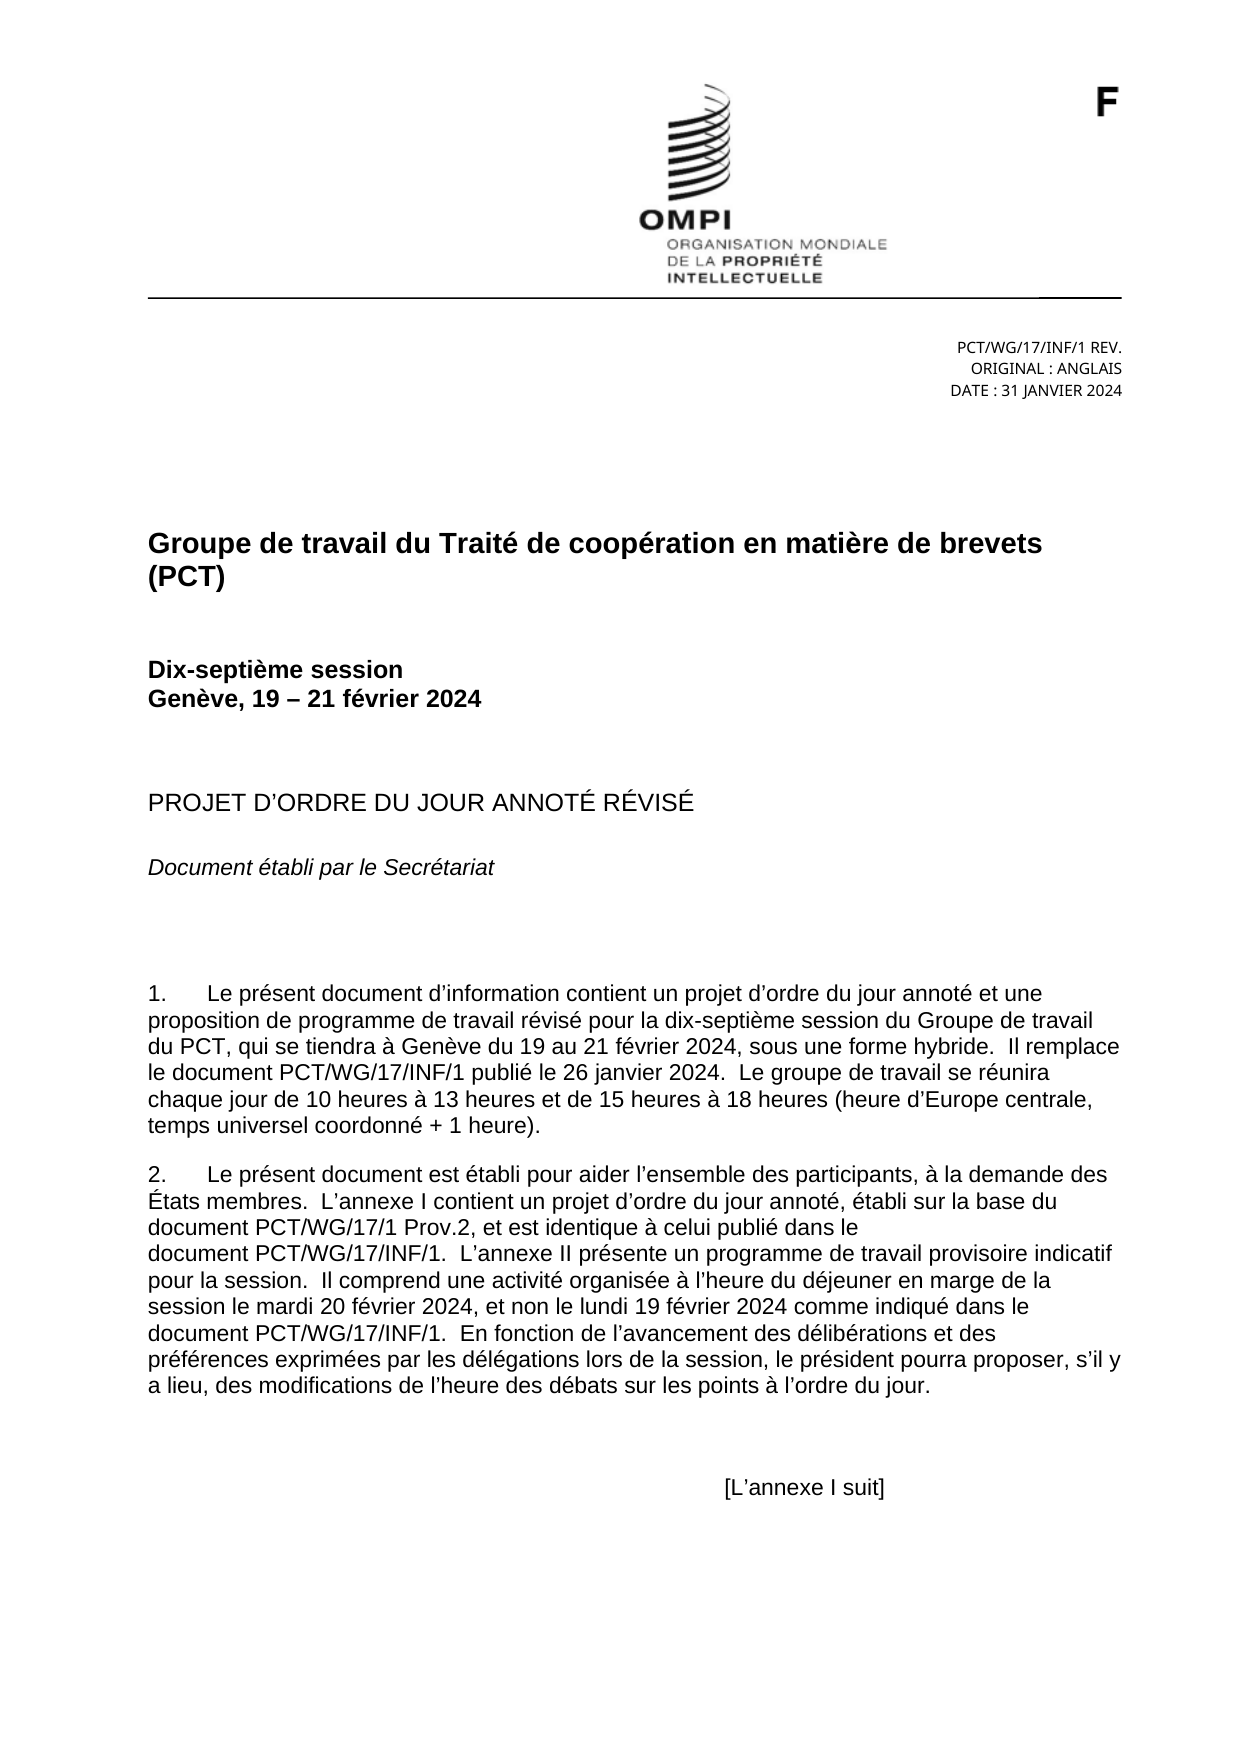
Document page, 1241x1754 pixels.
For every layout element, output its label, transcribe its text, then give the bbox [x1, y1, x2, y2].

text Original : anglais [148, 358, 1122, 379]
text Dix-septième session [148, 655, 1122, 684]
text Le présent document d’information contient un projet d’ordre du jour annoté et une proposition de programme de travail révisé pour la dix-septième session du Groupe de travail du PCT, qui se tiendra à Genève du 19 au 21 février 2024, sous une forme hybride. Il remplace le document PCT/WG/17/INF/1 publié le 26 janvier 2024. Le groupe de travail se réunira chaque jour de 10 heures à 13 heures et de 15 heures à 18 heures (heure d’Europe centrale, temps universel coordonné + 1 heure). [148, 980, 1122, 1138]
text Le présent document est établi pour aider l’ensemble des participants, à la demande des États membres. L’annexe I contient un projet d’ordre du jour annoté, établi sur la base du document PCT/WG/17/1 Prov.2, et est identique à celui publié dans le document PCT/WG/17/INF/1. L’annexe II présente un programme de travail provisoire indicatif pour la session. Il comprend une activité organisée à l’heure du déjeuner en marge de la session le mardi 20 février 2024, et non le lundi 19 février 2024 comme indiqué dans le document PCT/WG/17/INF/1. En fonction de l’avancement des délibérations et des préférences exprimées par les délégations lors de la session, le président pourra proposer, s’il y a lieu, des modifications de l’heure des débats sur les points à l’ordre du jour. [148, 1161, 1122, 1398]
picture [638, 79, 1123, 298]
text Projet d’ordre du jour annoté révisé [148, 788, 1122, 816]
text date : 31 janvier 2024 [148, 379, 1122, 401]
text Genève, 19 – 21 février 2024 [148, 684, 1122, 713]
text pct/wg/17/INF/1 Rev. [148, 337, 1122, 358]
text Document établi par le Secrétariat [148, 854, 1122, 880]
text [L’annexe I suit] [724, 1473, 1122, 1500]
text Groupe de travail du Traité de coopération en matière de brevets (PCT) [148, 526, 1122, 593]
